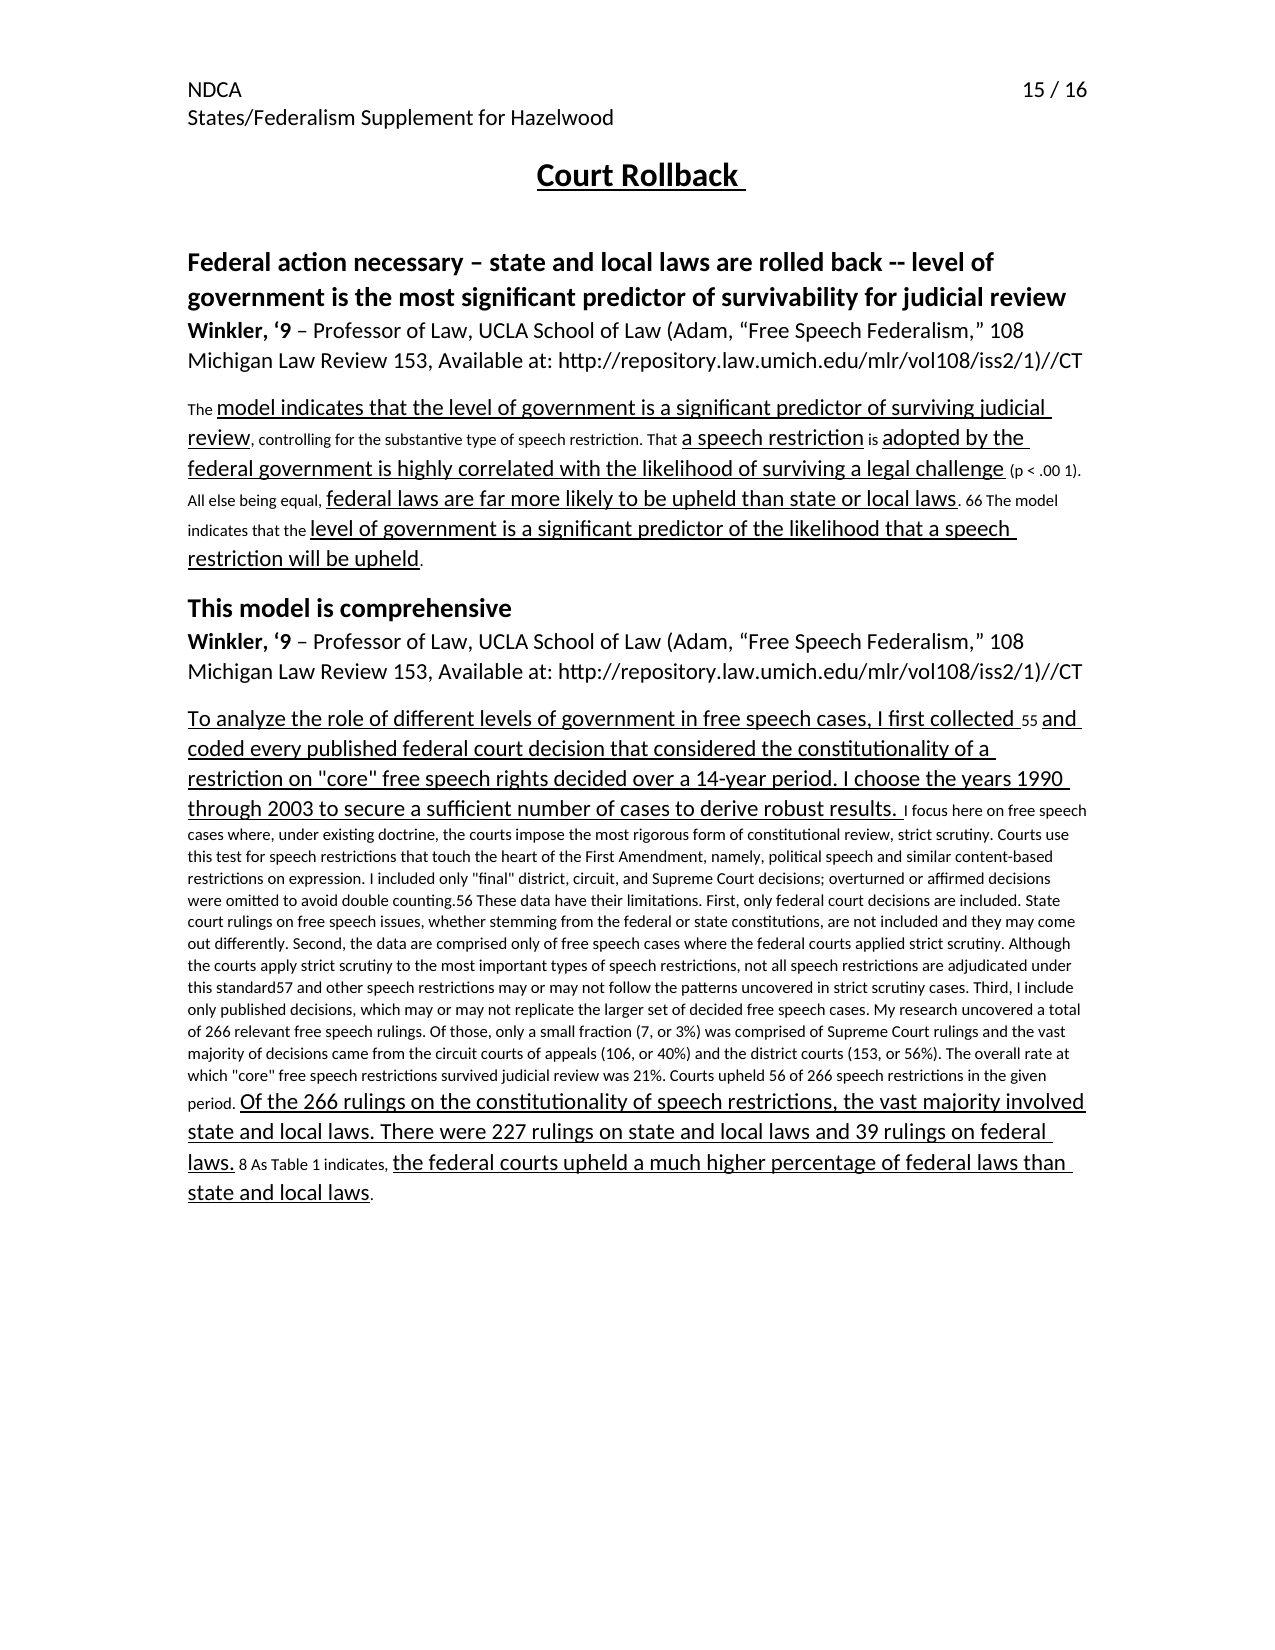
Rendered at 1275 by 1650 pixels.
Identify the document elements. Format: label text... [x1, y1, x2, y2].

text Winkler, ‘9 – Professor of Law, UCLA School of Law (Adam, “Free Speech Federalism,” 108 Michigan Law Review 153, Available at: http://repository.law.umich.edu/mlr/vol108/iss2/1)//CT [187, 316, 1087, 374]
text Winkler, ‘9 – Professor of Law, UCLA School of Law (Adam, “Free Speech Federalism,” 108 Michigan Law Review 153, Available at: http://repository.law.umich.edu/mlr/vol108/iss2/1)//CT [187, 627, 1087, 685]
text To analyze the role of different levels of government in free speech cases, I first collected 55 and coded every published federal court decision that considered the constitutionality of a restriction on "core" free speech rights decided over a 14-year period. I choose the years 1990 through 2003 to secure a sufficient number of cases to derive robust results. I focus here on free speech cases where, under existing doctrine, the courts impose the most rigorous form of constitutional review, strict scrutiny. Courts use this test for speech restrictions that touch the heart of the First Amendment, namely, political speech and similar content-based restrictions on expression. I included only "final" district, circuit, and Supreme Court decisions; overturned or affirmed decisions were omitted to avoid double counting.56 These data have their limitations. First, only federal court decisions are included. State court rulings on free speech issues, whether stemming from the federal or state constitutions, are not included and they may come out differently. Second, the data are comprised only of free speech cases where the federal courts applied strict scrutiny. Although the courts apply strict scrutiny to the most important types of speech restrictions, not all speech restrictions are adjudicated under this standard57 and other speech restrictions may or may not follow the patterns uncovered in strict scrutiny cases. Third, I include only published decisions, which may or may not replicate the larger set of decided free speech cases. My research uncovered a total of 266 relevant free speech rulings. Of those, only a small fraction (7, or 3%) was comprised of Supreme Court rulings and the vast majority of decisions came from the circuit courts of appeals (106, or 40%) and the district courts (153, or 56%). The overall rate at which "core" free speech restrictions survived judicial review was 21%. Courts upheld 56 of 266 speech restrictions in the given period. Of the 266 rulings on the constitutionality of speech restrictions, the vast majority involved state and local laws. There were 227 rulings on state and local laws and 39 rulings on federal laws. 8 As Table 1 indicates, the federal courts upheld a much higher percentage of federal laws than state and local laws. [187, 704, 1087, 1206]
subtitle Federal action necessary – state and local laws are rolled back -- level of government is the most significant predictor of survivability for judicial review [187, 245, 1087, 314]
subtitle This model is comprehensive [187, 591, 1087, 624]
text The model indicates that the level of government is a significant predictor of surviving judicial review, controlling for the substantive type of speech restriction. That a speech restriction is adopted by the federal government is highly correlated with the likelihood of surviving a legal challenge (p < .00 1). All else being equal, federal laws are far more likely to be upheld than state or local laws. 66 The model indicates that the level of government is a significant predictor of the likelihood that a speech restriction will be upheld. [187, 393, 1087, 572]
subtitle Court Rollback [187, 154, 1087, 195]
